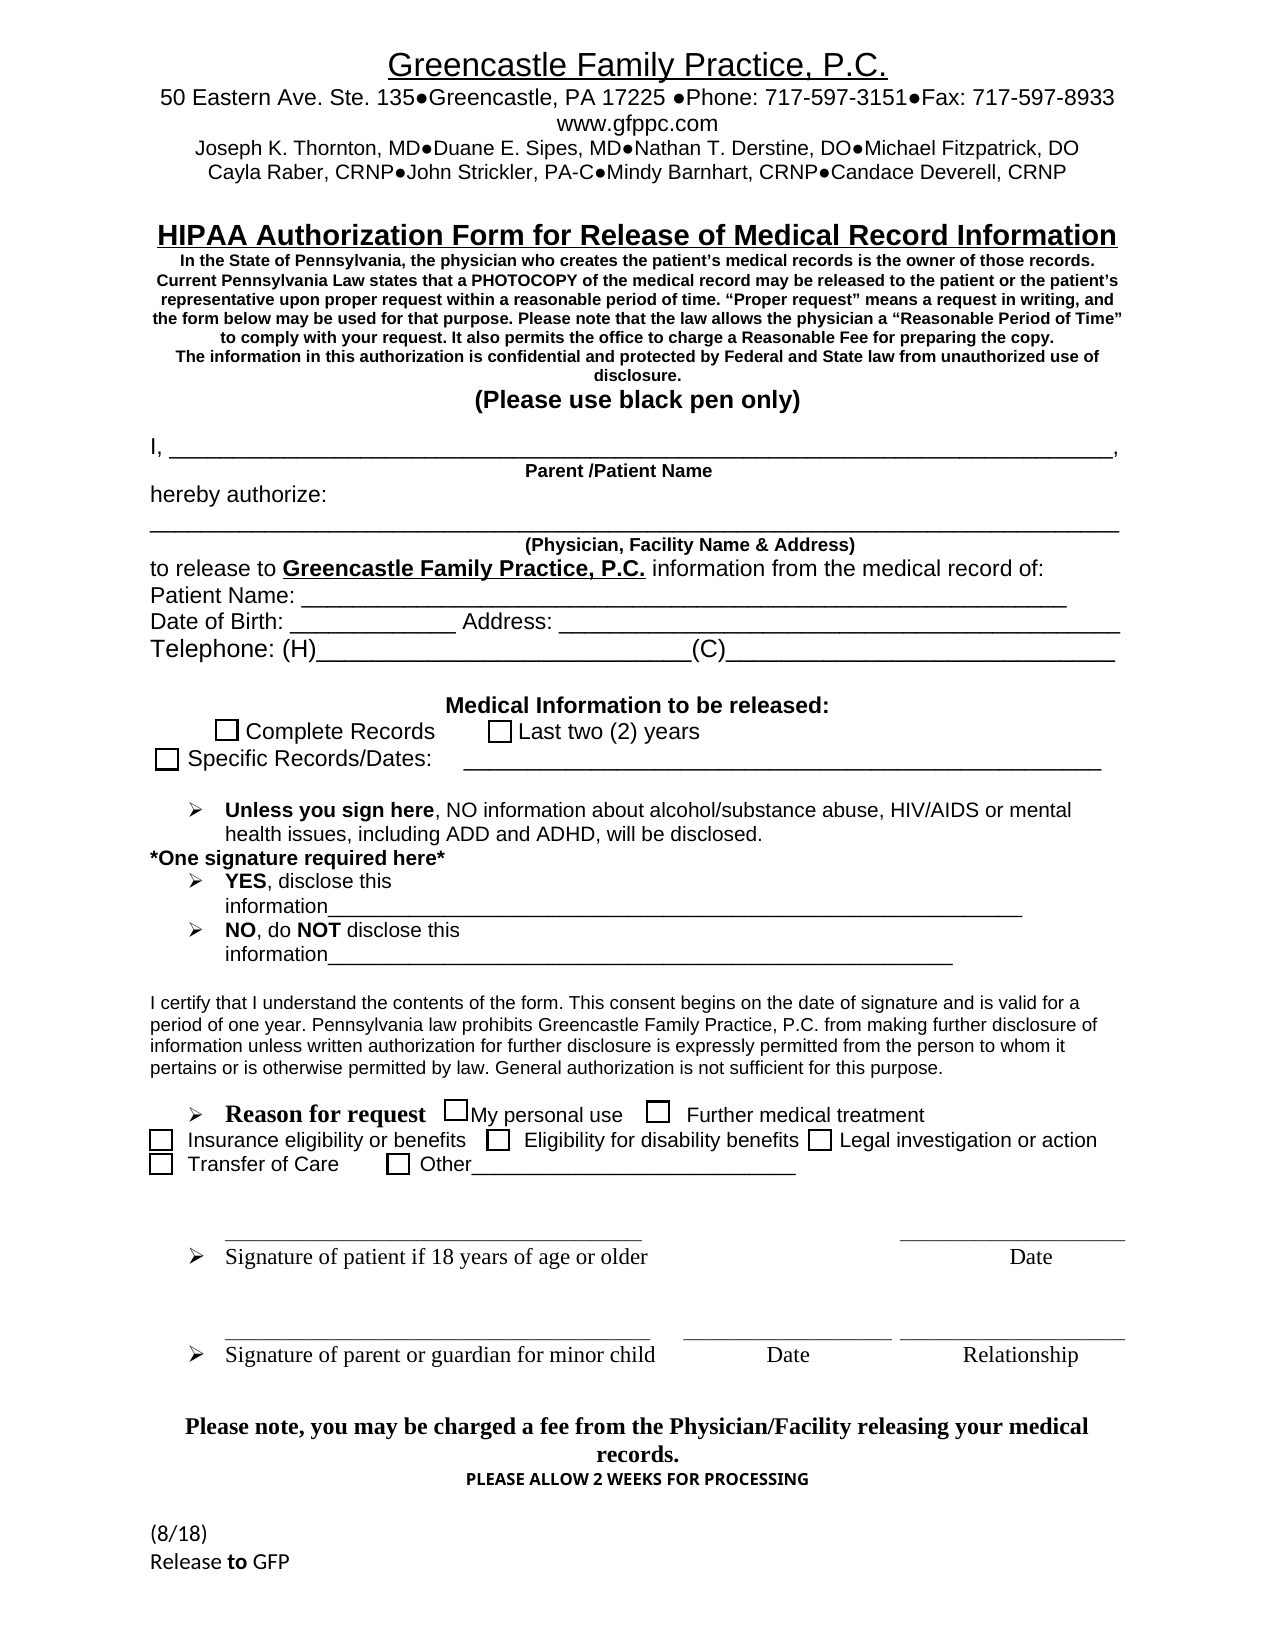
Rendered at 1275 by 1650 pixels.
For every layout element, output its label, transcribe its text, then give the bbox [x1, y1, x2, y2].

text (Physician, Facility Name & Address) [450, 534, 1125, 555]
list Unless you sign here, NO information about alcohol/substance abuse, HIV/AIDS or mental health issues, including ADD and ADHD, will be disclosed. [187, 797, 1125, 845]
text Please note, you may be charged a fee from the Physician/Facility releasing your medical records. [150, 1412, 1125, 1467]
list Signature of parent or guardian for minor child Date Relationship [187, 1342, 1125, 1368]
text ___________________________________________________ _________________________ ___________________________ [150, 1322, 1125, 1342]
list YES, disclose this information____________________________________________________________ [187, 869, 1125, 917]
text Patient Name: ____________________________________________________________ [150, 582, 1125, 608]
text In the State of Pennsylvania, the physician who creates the patient’s medical records is the owner of those records. Current Pennsylvania Law states that a PHOTOCOPY of the medical record may be released to the patient or the patient’s representative upon proper request within a reasonable period of time. “Proper request” means a request in writing, and the form below may be used for that purpose. Please note that the law allows the physician a “Reasonable Period of Time” to comply with your request. It also permits the office to charge a Reasonable Fee for preparing the copy. [150, 251, 1125, 347]
text PLEASE ALLOW 2 WEEKS FOR PROCESSING [150, 1467, 1125, 1490]
text I certify that I understand the contents of the form. This consent begins on the date of signature and is valid for a period of one year. Pennsylvania law prohibits Greencastle Family Practice, P.C. from making further disclosure of information unless written authorization for further disclosure is expressly permitted from the person to whom it pertains or is otherwise permitted by law. General authorization is not sufficient for this purpose. [150, 992, 1125, 1078]
text Insurance eligibility or benefits Eligibility for disability benefits Legal investigation or action Transfer of Care Other____________________________ [187, 1128, 1125, 1176]
text (Please use black pen only) [150, 385, 1125, 414]
text Complete Records Last two (2) years [150, 718, 1125, 745]
text Telephone: (H)___________________________(C)____________________________ [150, 634, 1125, 663]
text Parent /Patient Name [450, 459, 1125, 481]
list Signature of patient if 18 years of age or older Date [187, 1243, 1125, 1270]
text Specific Records/Dates: __________________________________________________ [150, 745, 1125, 771]
text HIPAA Authorization Form for Release of Medical Record Information [150, 218, 1125, 251]
text *One signature required here* [150, 845, 1125, 869]
list Reason for request My personal use Further medical treatment [187, 1099, 1125, 1128]
text I, __________________________________________________________________________, [150, 433, 1125, 459]
text Medical Information to be released: [150, 692, 1125, 718]
text The information in this authorization is confidential and protected by Federal and State law from unauthorized use of disclosure. [150, 347, 1125, 385]
text hereby authorize: ____________________________________________________________________________ [150, 481, 1125, 534]
text Date of Birth: _____________ Address: ____________________________________________ [150, 608, 1125, 634]
text __________________________________________________ ___________________________ [150, 1224, 1125, 1243]
text to release to Greencastle Family Practice, P.C. information from the medical record of: [150, 555, 1125, 582]
list NO, do NOT disclose this information______________________________________________________ [187, 917, 1125, 965]
